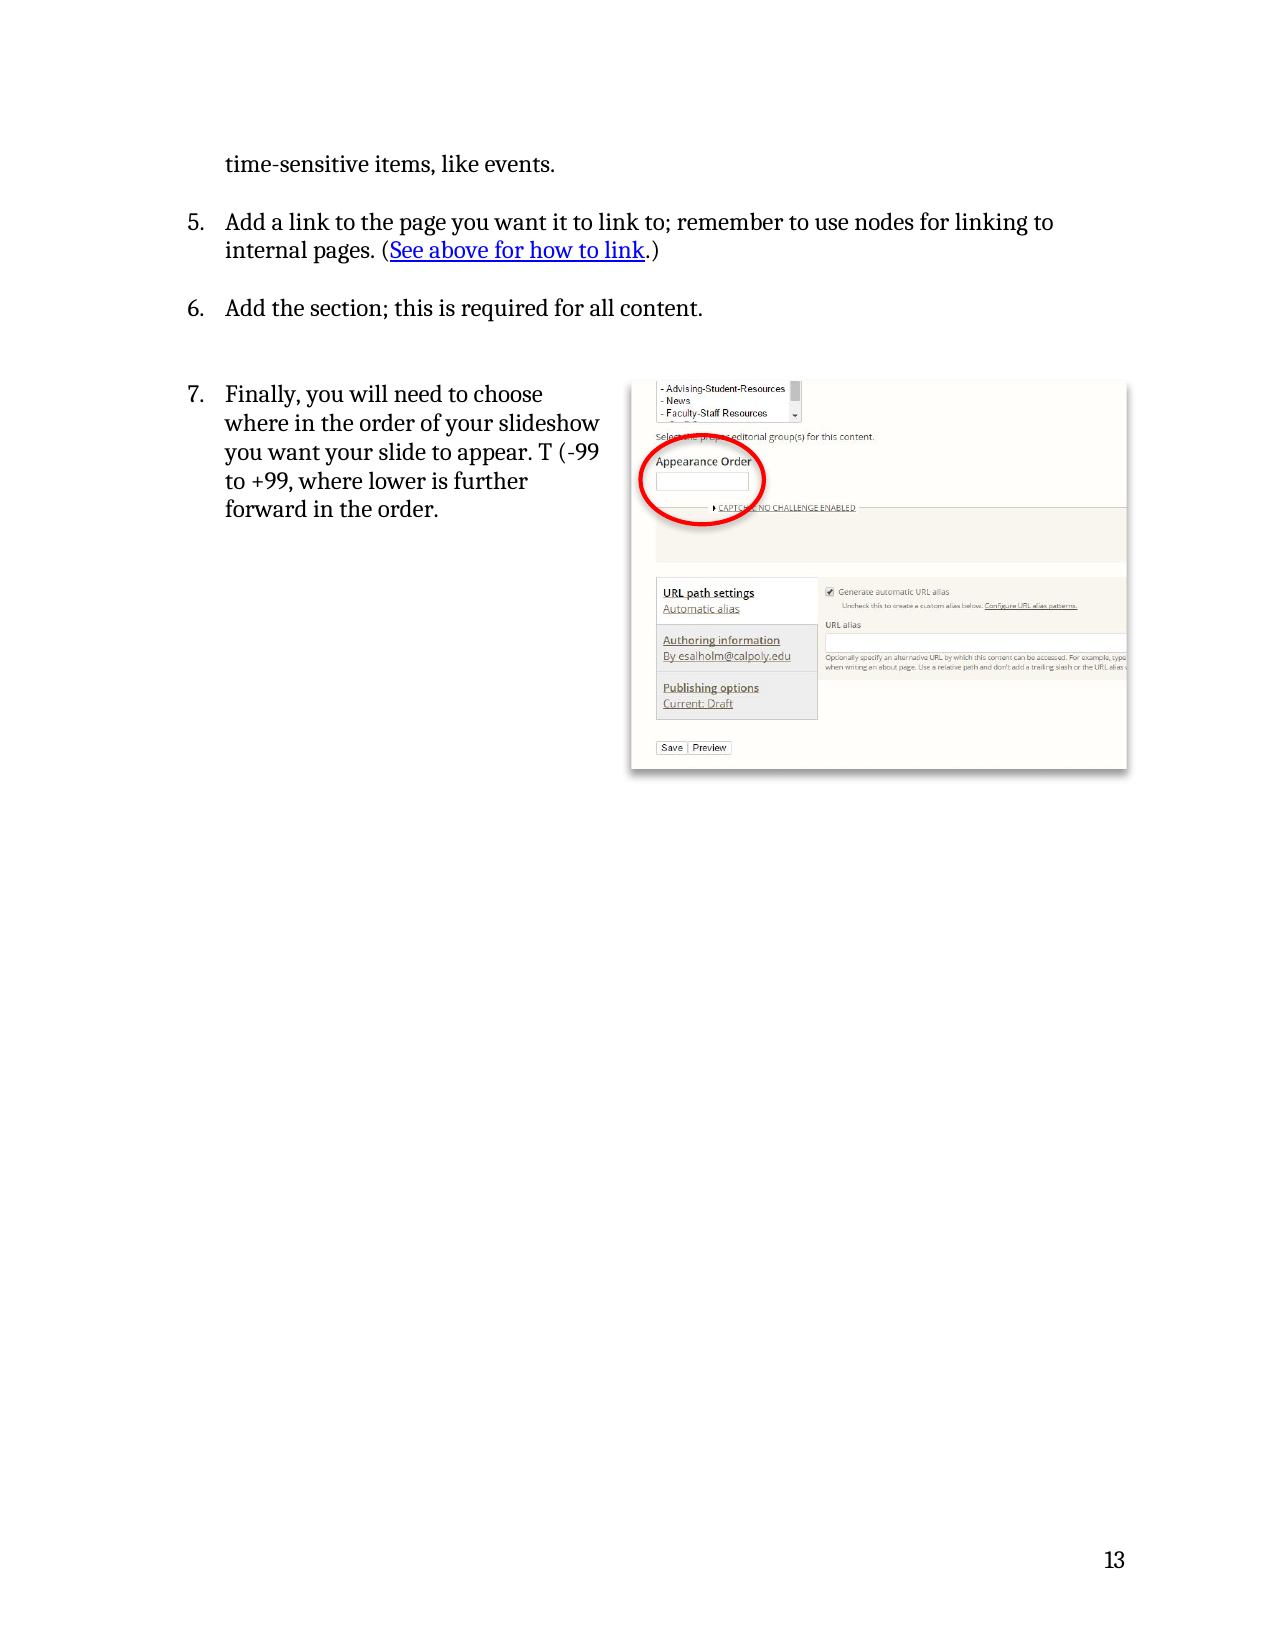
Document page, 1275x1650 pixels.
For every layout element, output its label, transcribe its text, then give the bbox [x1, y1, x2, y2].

list Finally, you will need to choose where in the order of your slideshow you want your slide to appear. T (-99 to +99, where lower is further forward in the order. [187, 380, 1125, 524]
list Add a link to the page you want it to link to; remember to use nodes for linking to internal pages. (See above for how to link.) [187, 207, 1125, 294]
list Add a title and teaser text, which will be displayed beside the Hero item. Adding a Date line can be useful for time-sensitive items, like events. [187, 150, 1125, 207]
list Add the section; this is required for all content. [187, 294, 1125, 351]
picture [631, 381, 1127, 769]
